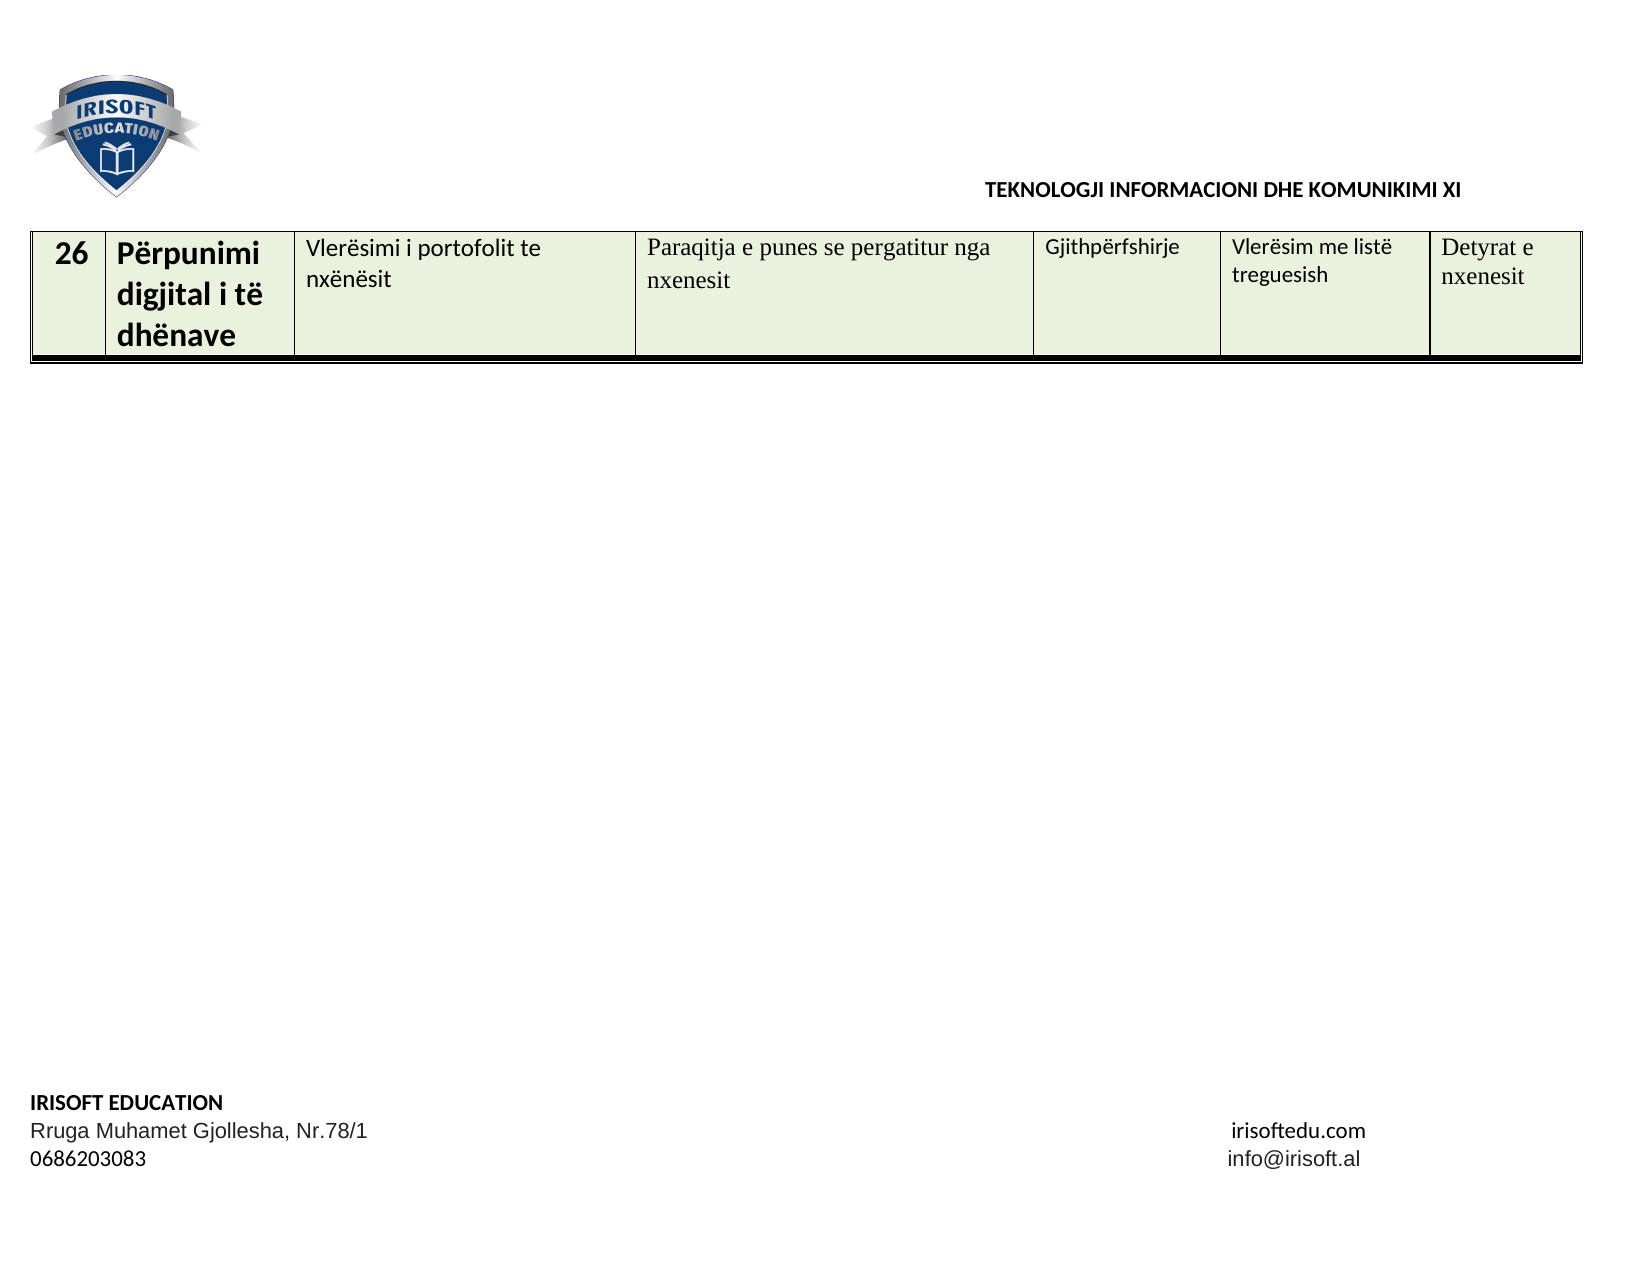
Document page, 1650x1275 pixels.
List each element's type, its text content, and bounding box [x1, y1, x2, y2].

table_cell Vlerësim me listë treguesish [1221, 232, 1429, 354]
table_cell Gjithpërfshirje [1034, 232, 1220, 354]
table_cell 26 [33, 232, 105, 354]
table_cell Paraqitja e punes se pergatitur nga nxenesit [636, 232, 1033, 354]
table_cell Vlerësimi i portofolit te nxënësit [295, 232, 635, 354]
table_cell Detyrat e nxenesit [1431, 232, 1580, 354]
picture [30, 75, 204, 198]
table_cell Përpunimi digjital i të dhënave [106, 232, 294, 354]
